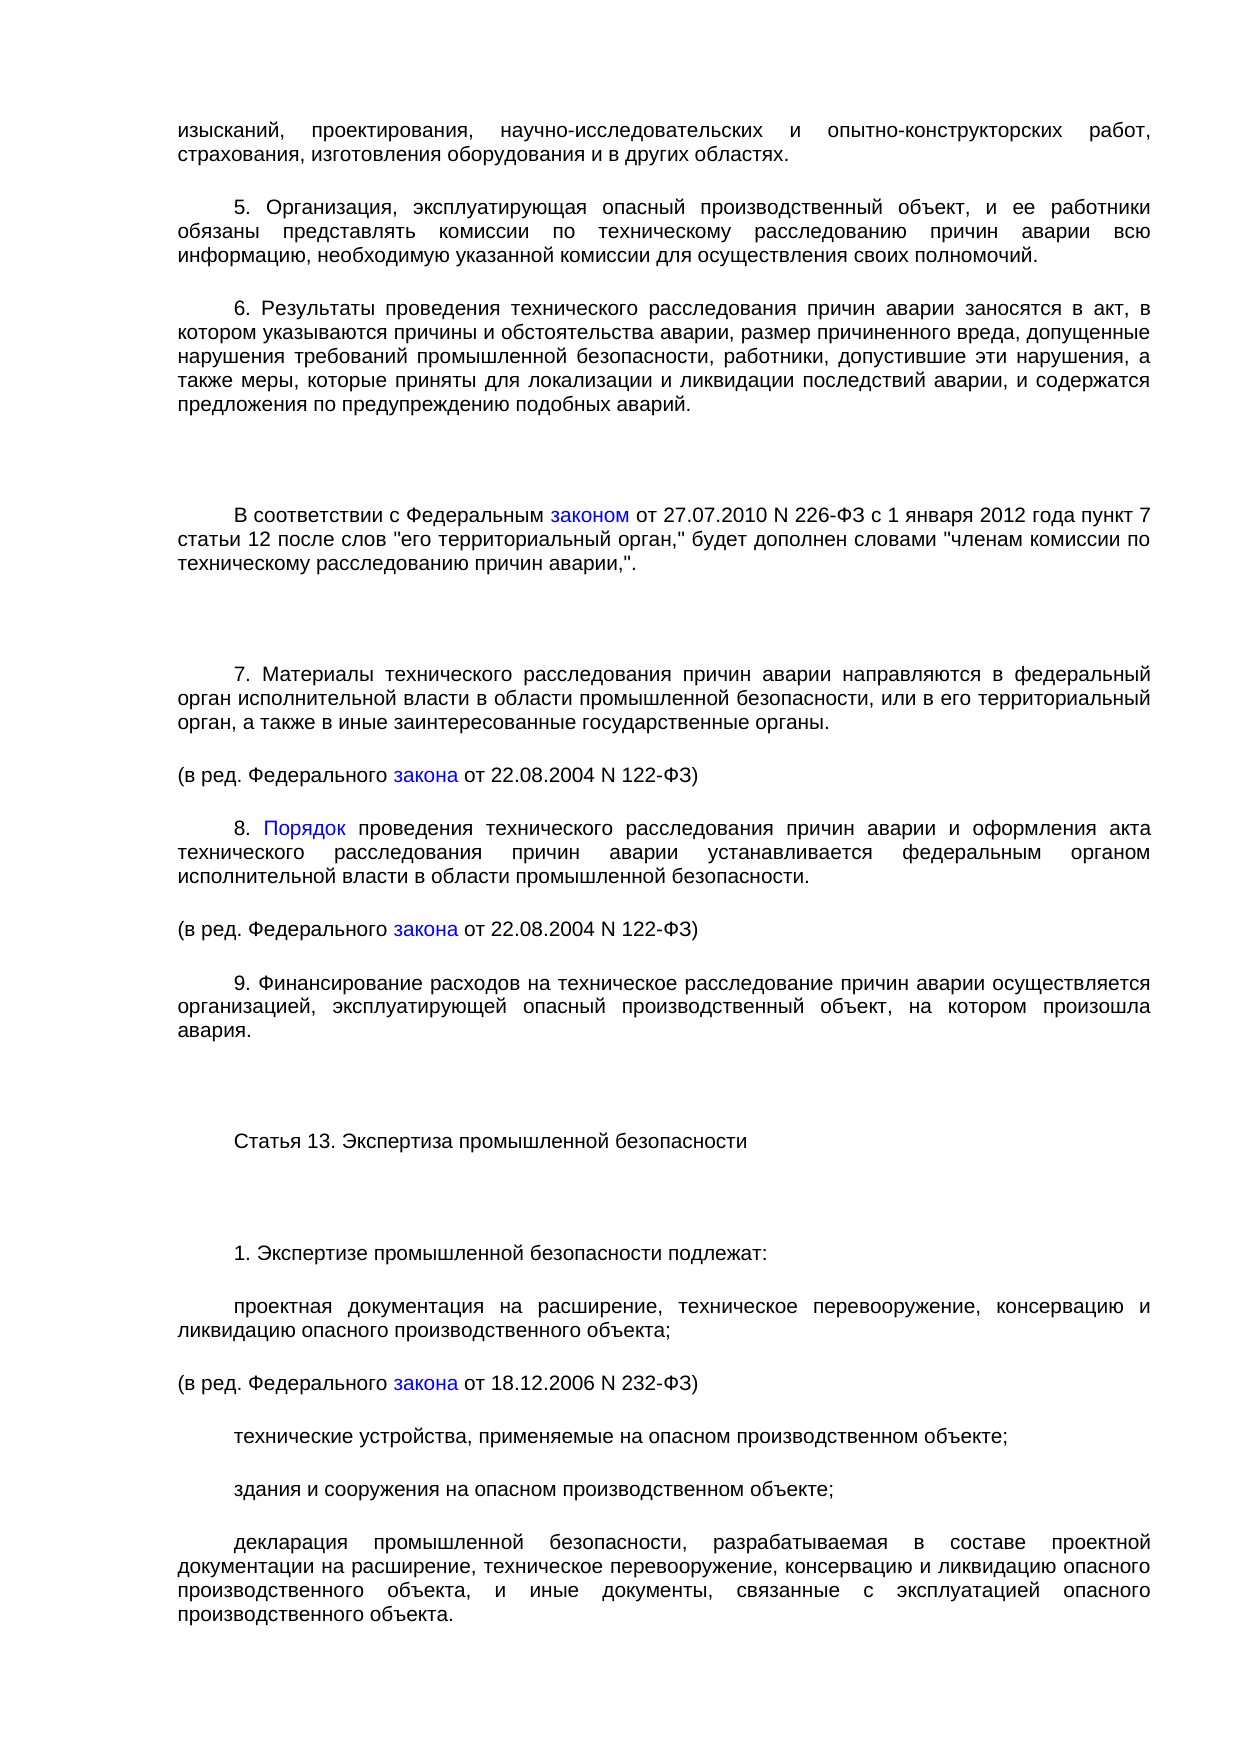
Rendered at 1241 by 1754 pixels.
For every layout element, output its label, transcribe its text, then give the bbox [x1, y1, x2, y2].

text 7. Материалы технического расследования причин аварии направляются в федеральный орган исполнительной власти в области промышленной безопасности, или в его территориальный орган, а также в иные заинтересованные государственные органы. [177, 662, 1152, 734]
text здания и сооружения на опасном производственном объекте; [177, 1477, 1152, 1501]
text 6. Результаты проведения технического расследования причин аварии заносятся в акт, в котором указываются причины и обстоятельства аварии, размер причиненного вреда, допущенные нарушения требований промышленной безопасности, работники, допустившие эти нарушения, а также меры, которые приняты для локализации и ликвидации последствий аварии, и содержатся предложения по предупреждению подобных аварий. [177, 296, 1152, 416]
text 8. Порядок проведения технического расследования причин аварии и оформления акта технического расследования причин аварии устанавливается федеральным органом исполнительной власти в области промышленной безопасности. [177, 816, 1152, 888]
text 9. Финансирование расходов на техническое расследование причин аварии осуществляется организацией, эксплуатирующей опасный производственный объект, на котором произошла авария. [177, 970, 1152, 1042]
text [177, 118, 1152, 166]
text 1. Экспертизе промышленной безопасности подлежат: [177, 1240, 1152, 1264]
text (в ред. Федерального закона от 18.12.2006 N 232-ФЗ) [177, 1371, 1152, 1394]
text технические устройства, применяемые на опасном производственном объекте; [177, 1424, 1152, 1448]
text 5. Организация, эксплуатирующая опасный производственный объект, и ее работники обязаны представлять комиссии по техническому расследованию причин аварии всю информацию, необходимую указанной комиссии для осуществления своих полномочий. [177, 195, 1152, 267]
text проектная документация на расширение, техническое перевооружение, консервацию и ликвидацию опасного производственного объекта; [177, 1293, 1152, 1341]
text (в ред. Федерального закона от 22.08.2004 N 122-ФЗ) [177, 917, 1152, 941]
text Статья 13. Экспертиза промышленной безопасности [177, 1129, 1152, 1153]
text В соответствии с Федеральным законом от 27.07.2010 N 226-ФЗ с 1 января 2012 года пункт 7 статьи 12 после слов "его территориальный орган," будет дополнен словами "членам комиссии по техническому расследованию причин аварии,". [177, 503, 1152, 575]
text декларация промышленной безопасности, разрабатываемая в составе проектной документации на расширение, техническое перевооружение, консервацию и ликвидацию опасного производственного объекта, и иные документы, связанные с эксплуатацией опасного производственного объекта. [177, 1530, 1152, 1626]
text (в ред. Федерального закона от 22.08.2004 N 122-ФЗ) [177, 763, 1152, 787]
